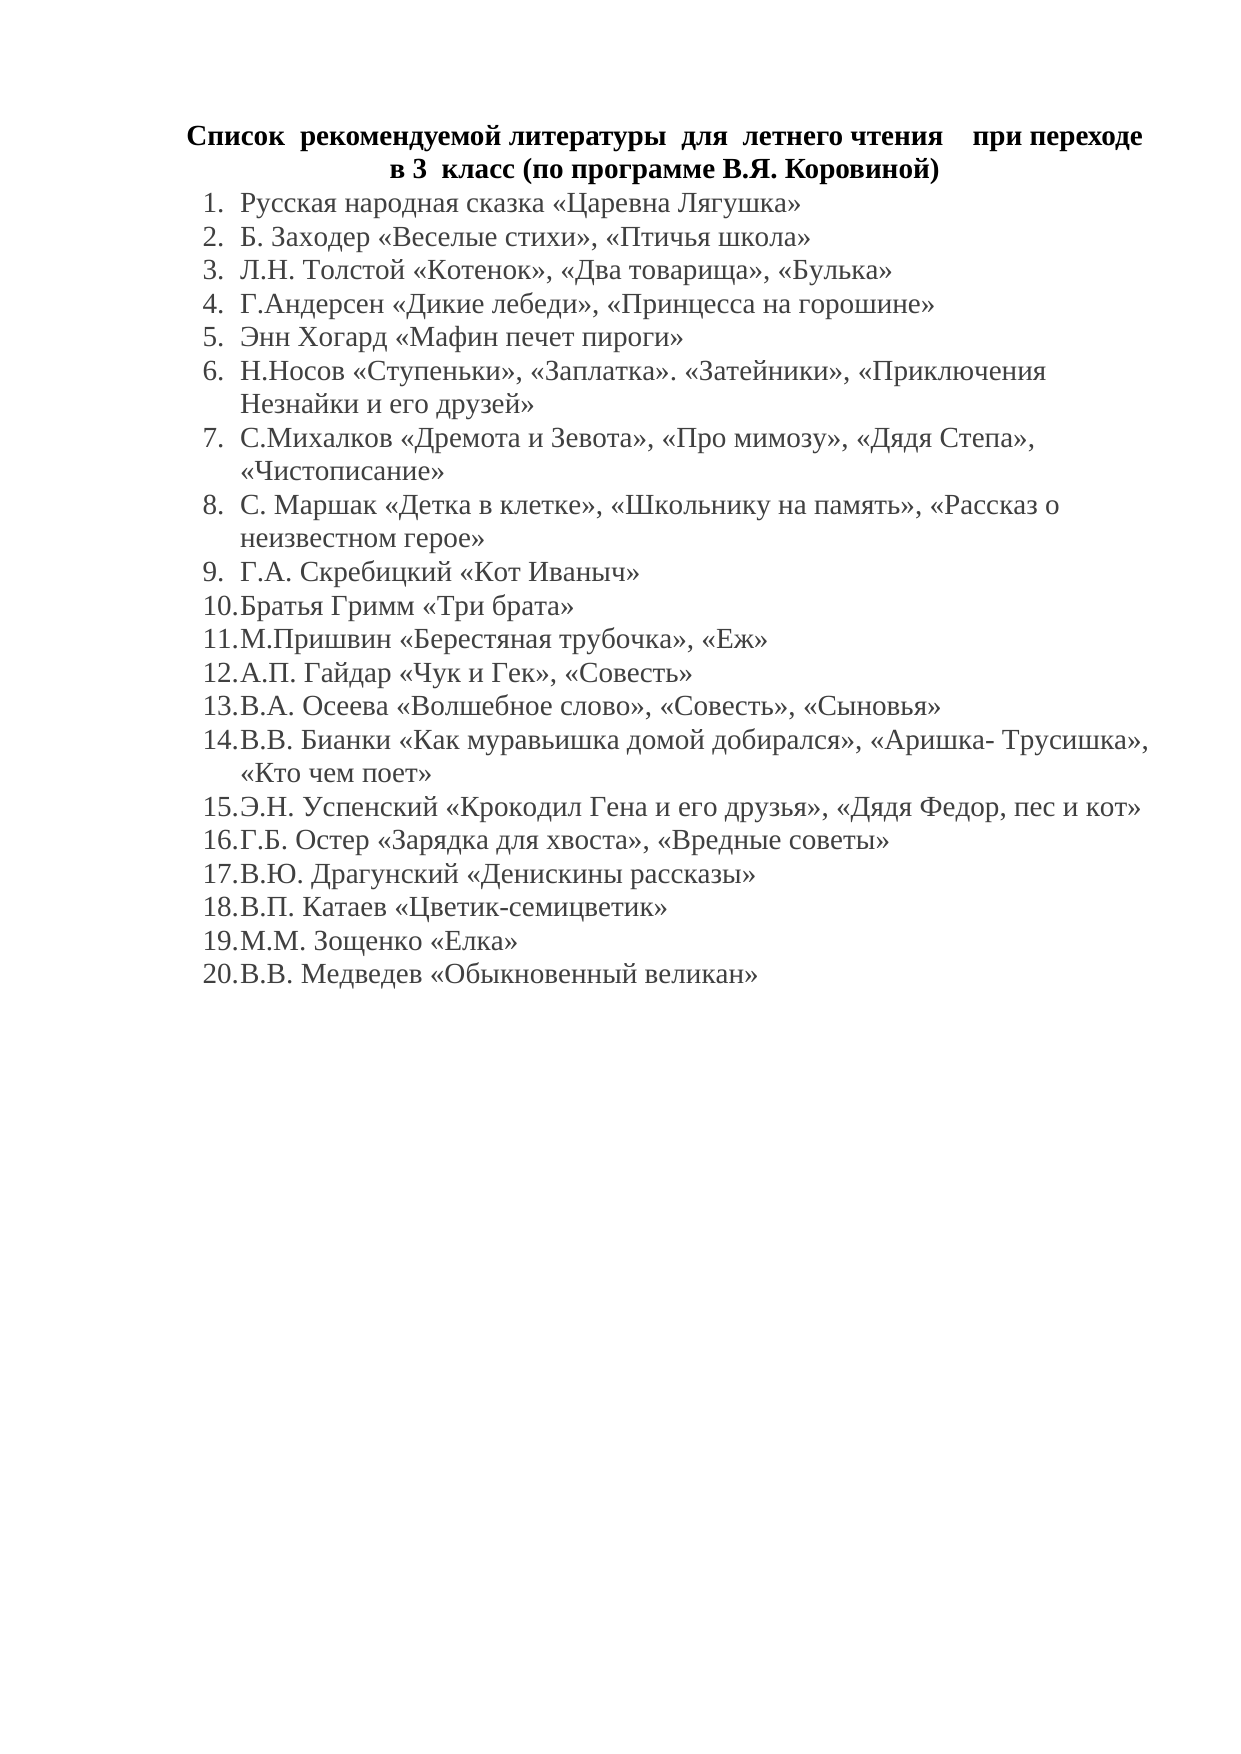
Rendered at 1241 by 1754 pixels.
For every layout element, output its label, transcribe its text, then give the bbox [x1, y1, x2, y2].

list Г.А. Скребицкий «Кот Иваныч» [202, 554, 1152, 588]
list М.М. Зощенко «Елка» [202, 923, 1152, 957]
list С.Михалков «Дремота и Зевота», «Про мимозу», «Дядя Степа», «Чистописание» [202, 420, 1152, 487]
text Список рекомендуемой литературы для летнего чтения при переходе в 3 класс (по программе В.Я. Коровиной) [177, 118, 1152, 185]
list Л.Н. Толстой «Котенок», «Два товарища», «Булька» [202, 252, 1152, 286]
list С. Маршак «Детка в клетке», «Школьнику на память», «Рассказ о неизвестном герое» [202, 487, 1152, 554]
list Н.Носов «Ступеньки», «Заплатка». «Затейники», «Приключения Незнайки и его друзей» [202, 353, 1152, 420]
list Г.Б. Остер «Зарядка для хвоста», «Вредные советы» [202, 822, 1152, 856]
list А.П. Гайдар «Чук и Гек», «Совесть» [202, 655, 1152, 688]
list В.Ю. Драгунский «Денискины рассказы» [202, 856, 1152, 889]
list Энн Хогард «Мафин печет пироги» [202, 319, 1152, 353]
list В.В. Бианки «Как муравьишка домой добирался», «Аришка- Трусишка», «Кто чем поет» [202, 722, 1152, 789]
list В.В. Медведев «Обыкновенный великан» [202, 957, 1152, 990]
list Э.Н. Успенский «Крокодил Гена и его друзья», «Дядя Федор, пес и кот» [202, 789, 1152, 822]
list Г.Андерсен «Дикие лебеди», «Принцесса на горошине» [202, 286, 1152, 319]
list Братья Гримм «Три брата» [202, 588, 1152, 621]
list М.Пришвин «Берестяная трубочка», «Еж» [202, 621, 1152, 655]
list В.А. Осеева «Волшебное слово», «Совесть», «Сыновья» [202, 688, 1152, 722]
list Б. Заходер «Веселые стихи», «Птичья школа» [202, 219, 1152, 252]
list Русская народная сказка «Царевна Лягушка» [202, 185, 1152, 219]
list В.П. Катаев «Цветик-семицветик» [202, 889, 1152, 923]
